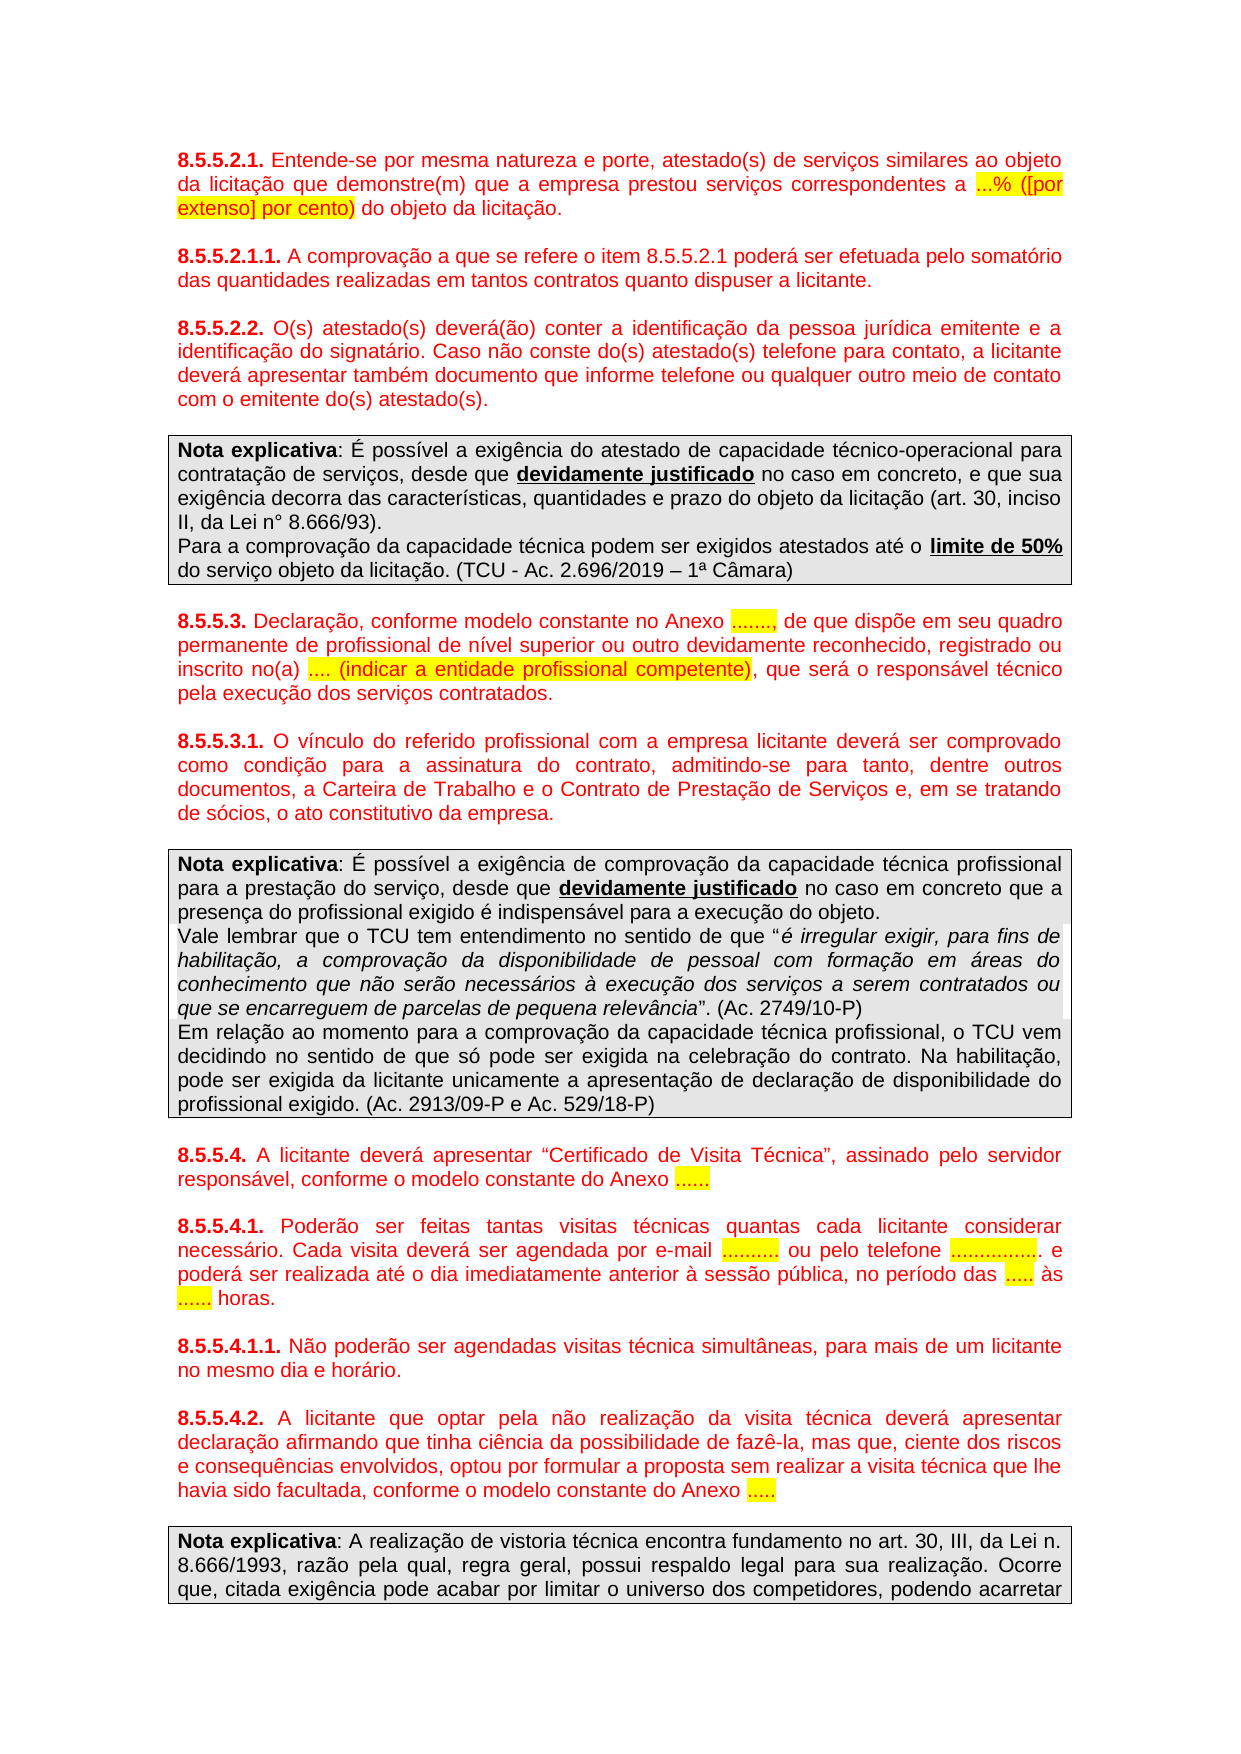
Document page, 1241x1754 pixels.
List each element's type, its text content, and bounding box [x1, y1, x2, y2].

text 8.5.5.3. Declaração, conforme modelo constante no Anexo ......., de que dispõe em seu quadro permanente de profissional de nível superior ou outro devidamente reconhecido, registrado ou inscrito no(a) .... (indicar a entidade profissional competente), que será o responsável técnico pela execução dos serviços contratados. [177, 609, 1063, 705]
text Para a comprovação da capacidade técnica podem ser exigidos atestados até o limite de 50% do serviço objeto da licitação. (TCU - Ac. 2.696/2019 – 1ª Câmara) [169, 531, 1071, 584]
text Vale lembrar que o TCU tem entendimento no sentido de que “é irregular exigir, para fins de habilitação, a comprovação da disponibilidade de pessoal com formação em áreas do conhecimento que não serão necessários à execução dos serviços a serem contratados ou que se encarreguem de parcelas de pequena relevância”. (Ac. 2749/10-P) [177, 924, 1063, 1016]
text 8.5.5.4.2. A licitante que optar pela não realização da visita técnica deverá apresentar declaração afirmando que tinha ciência da possibilidade de fazê-la, mas que, ciente dos riscos e consequências envolvidos, optou por formular a proposta sem realizar a visita técnica que lhe havia sido facultada, conforme o modelo constante do Anexo ..... [177, 1406, 1063, 1502]
text 8.5.5.3.1. O vínculo do referido profissional com a empresa licitante deverá ser comprovado como condição para a assinatura do contrato, admitindo-se para tanto, dentre outros documentos, a Carteira de Trabalho e o Contrato de Prestação de Serviços e, em se tratando de sócios, o ato constitutivo da empresa. [177, 729, 1063, 825]
text Nota explicativa: É possível a exigência do atestado de capacidade técnico-operacional para contratação de serviços, desde que devidamente justificado no caso em concreto, e que sua exigência decorra das características, quantidades e prazo do objeto da licitação (art. 30, inciso II, da Lei n° 8.666/93). [169, 436, 1071, 531]
text Em relação ao momento para a comprovação da capacidade técnica profissional, o TCU vem decidindo no sentido de que só pode ser exigida na celebração do contrato. Na habilitação, pode ser exigida da licitante unicamente a apresentação de declaração de disponibilidade do profissional exigido. (Ac. 2913/09-P e Ac. 529/18-P) [169, 1016, 1071, 1117]
text 8.5.5.2.1. Entende-se por mesma natureza e porte, atestado(s) de serviços similares ao objeto da licitação que demonstre(m) que a empresa prestou serviços correspondentes a ...% ([por extenso] por cento) do objeto da licitação. [177, 148, 1063, 219]
text 8.5.5.4.1.1. Não poderão ser agendadas visitas técnica simultâneas, para mais de um licitante no mesmo dia e horário. [177, 1334, 1063, 1382]
text 8.5.5.2.1.1. A comprovação a que se refere o item 8.5.5.2.1 poderá ser efetuada pelo somatório das quantidades realizadas em tantos contratos quanto dispuser a licitante. [177, 243, 1063, 291]
text Nota explicativa: É possível a exigência de comprovação da capacidade técnica profissional para a prestação do serviço, desde que devidamente justificado no caso em concreto que a presença do profissional exigido é indispensável para a execução do objeto. [169, 850, 1071, 924]
text 8.5.5.2.2. O(s) atestado(s) deverá(ão) conter a identificação da pessoa jurídica emitente e a identificação do signatário. Caso não conste do(s) atestado(s) telefone para contato, a licitante deverá apresentar também documento que informe telefone ou qualquer outro meio de contato com o emitente do(s) atestado(s). [177, 315, 1063, 411]
text 8.5.5.4.1. Poderão ser feitas tantas visitas técnicas quantas cada licitante considerar necessário. Cada visita deverá ser agendada por e-mail .......... ou pelo telefone ................ e poderá ser realizada até o dia imediatamente anterior à sessão pública, no período das ..... às ...... horas. [177, 1214, 1063, 1310]
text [169, 1527, 1071, 1603]
text 8.5.5.4. A licitante deverá apresentar “Certificado de Visita Técnica”, assinado pelo servidor responsável, conforme o modelo constante do Anexo ...... [177, 1142, 1063, 1190]
